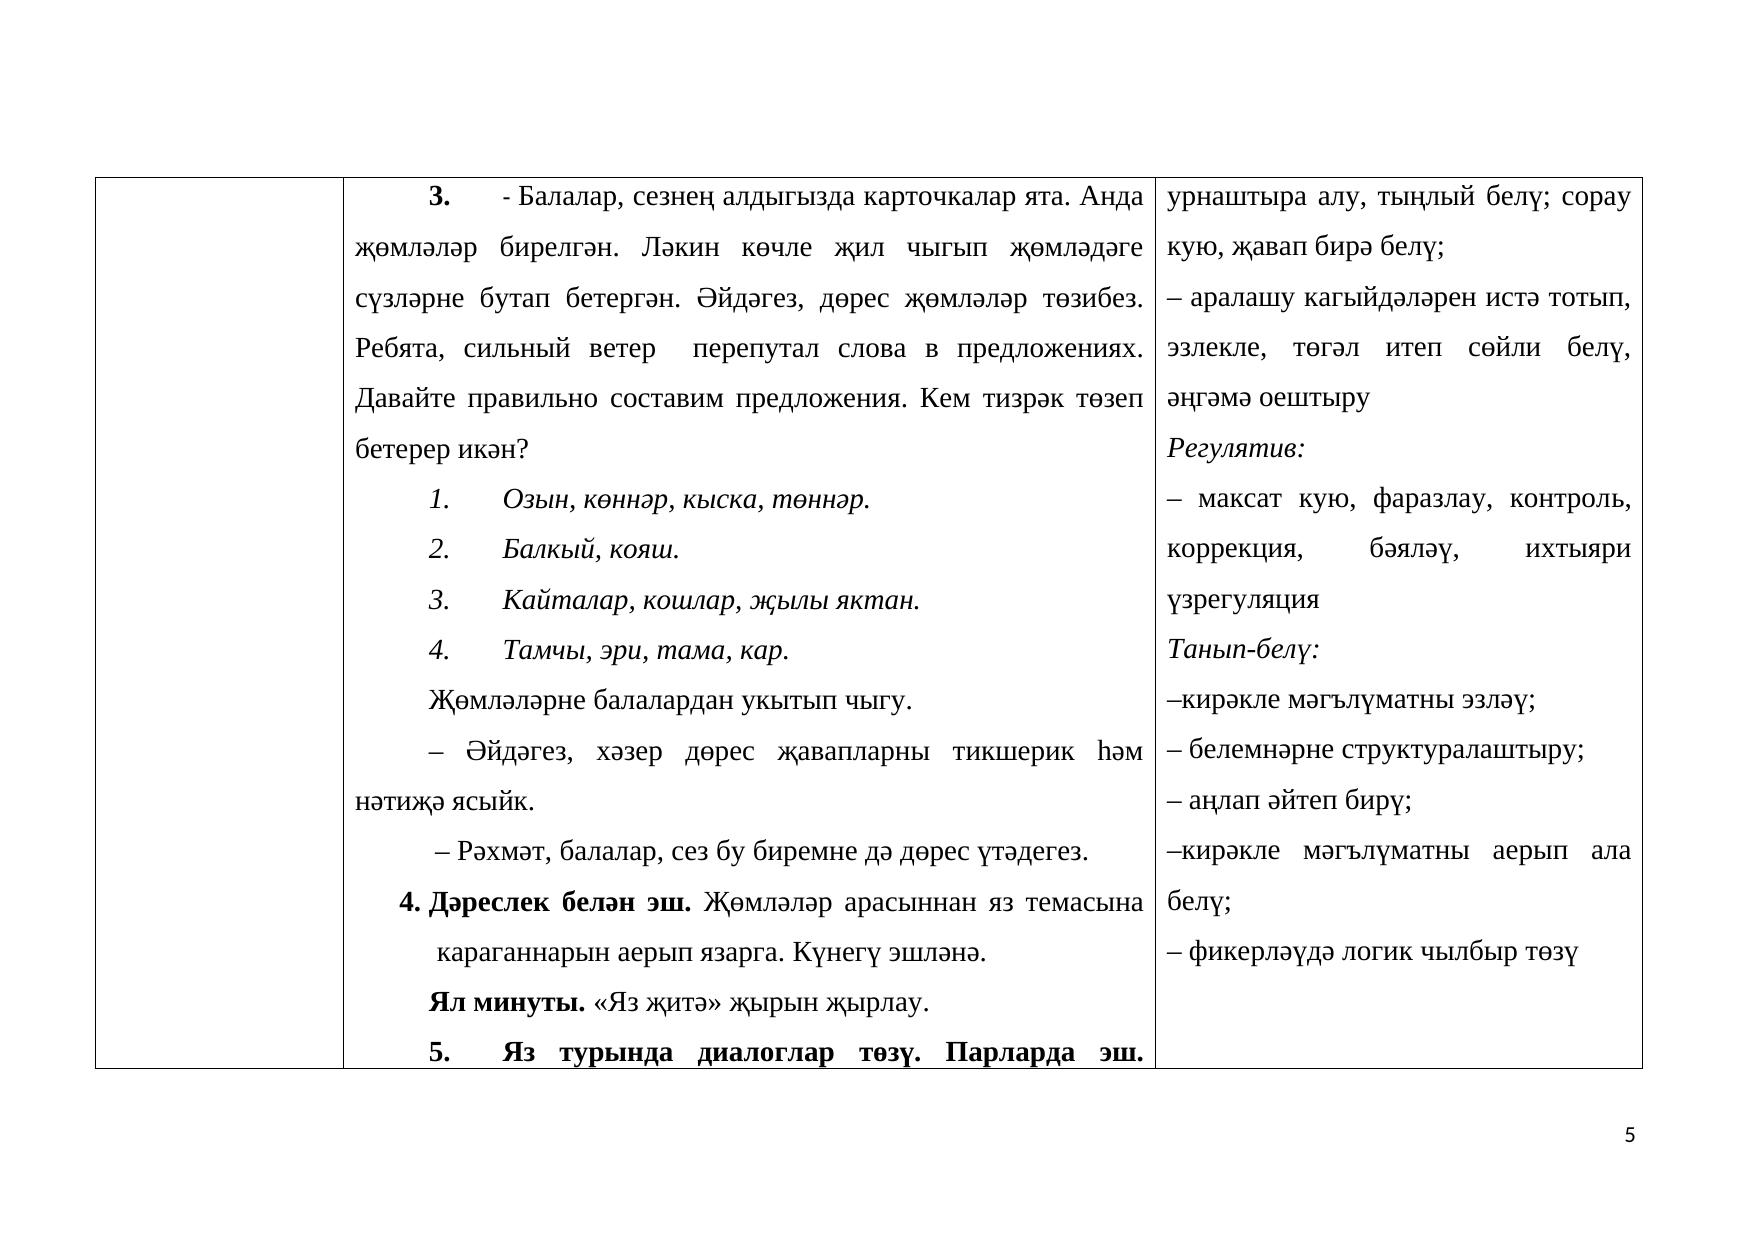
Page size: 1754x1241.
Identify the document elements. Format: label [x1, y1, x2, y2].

table_cell [1156, 178, 1642, 1068]
table_cell [344, 178, 1155, 1068]
table_cell [96, 178, 343, 1068]
